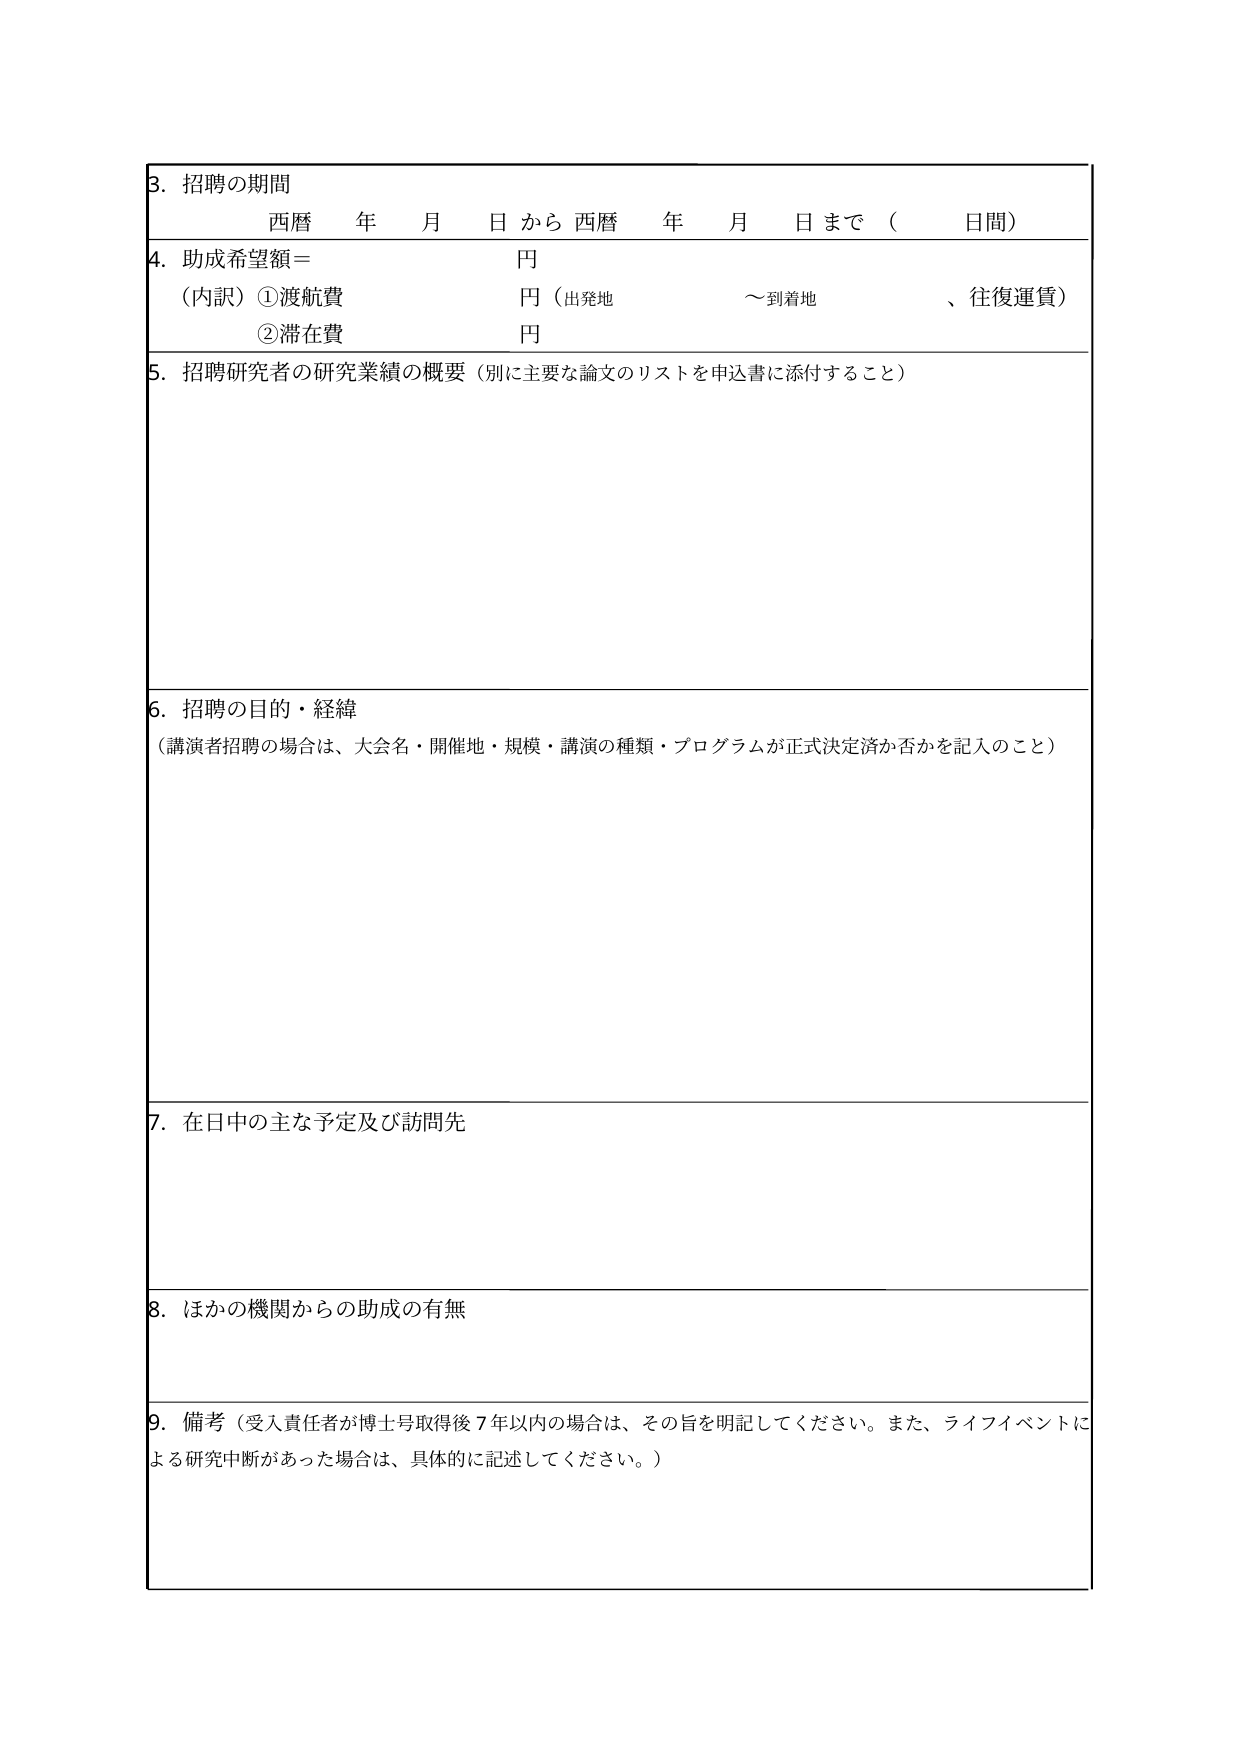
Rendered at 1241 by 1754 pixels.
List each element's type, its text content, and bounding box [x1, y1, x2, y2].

text （講演者招聘の場合は、大会名・開催地・規模・講演の種類・プログラムが正式決定済か否かを記入のこと） [149, 727, 1091, 764]
text 5．招聘研究者の研究業績の概要（別に主要な論文のリストを申込書に添付すること） [149, 352, 1091, 389]
text 9．備考（受入責任者が博士号取得後7年以内の場合は、その旨を明記してください。また、ライフイベントによる研究中断があった場合は、具体的に記述してください。） [149, 1402, 1090, 1477]
text 6．招聘の目的・経緯 [149, 689, 1091, 727]
text 7．在日中の主な予定及び訪問先 [149, 1102, 1091, 1139]
text ②滞在費 円 [149, 314, 1091, 352]
text 西暦 年 月 日 から 西暦 年 月 日 まで （ 日間） [159, 202, 1091, 239]
text 4．助成希望額＝ 円 [149, 239, 1091, 277]
text 8．ほかの機関からの助成の有無 [149, 1289, 1090, 1327]
text （内訳）①渡航費 円（出発地 ～到着地 、往復運賃） [149, 277, 1091, 314]
